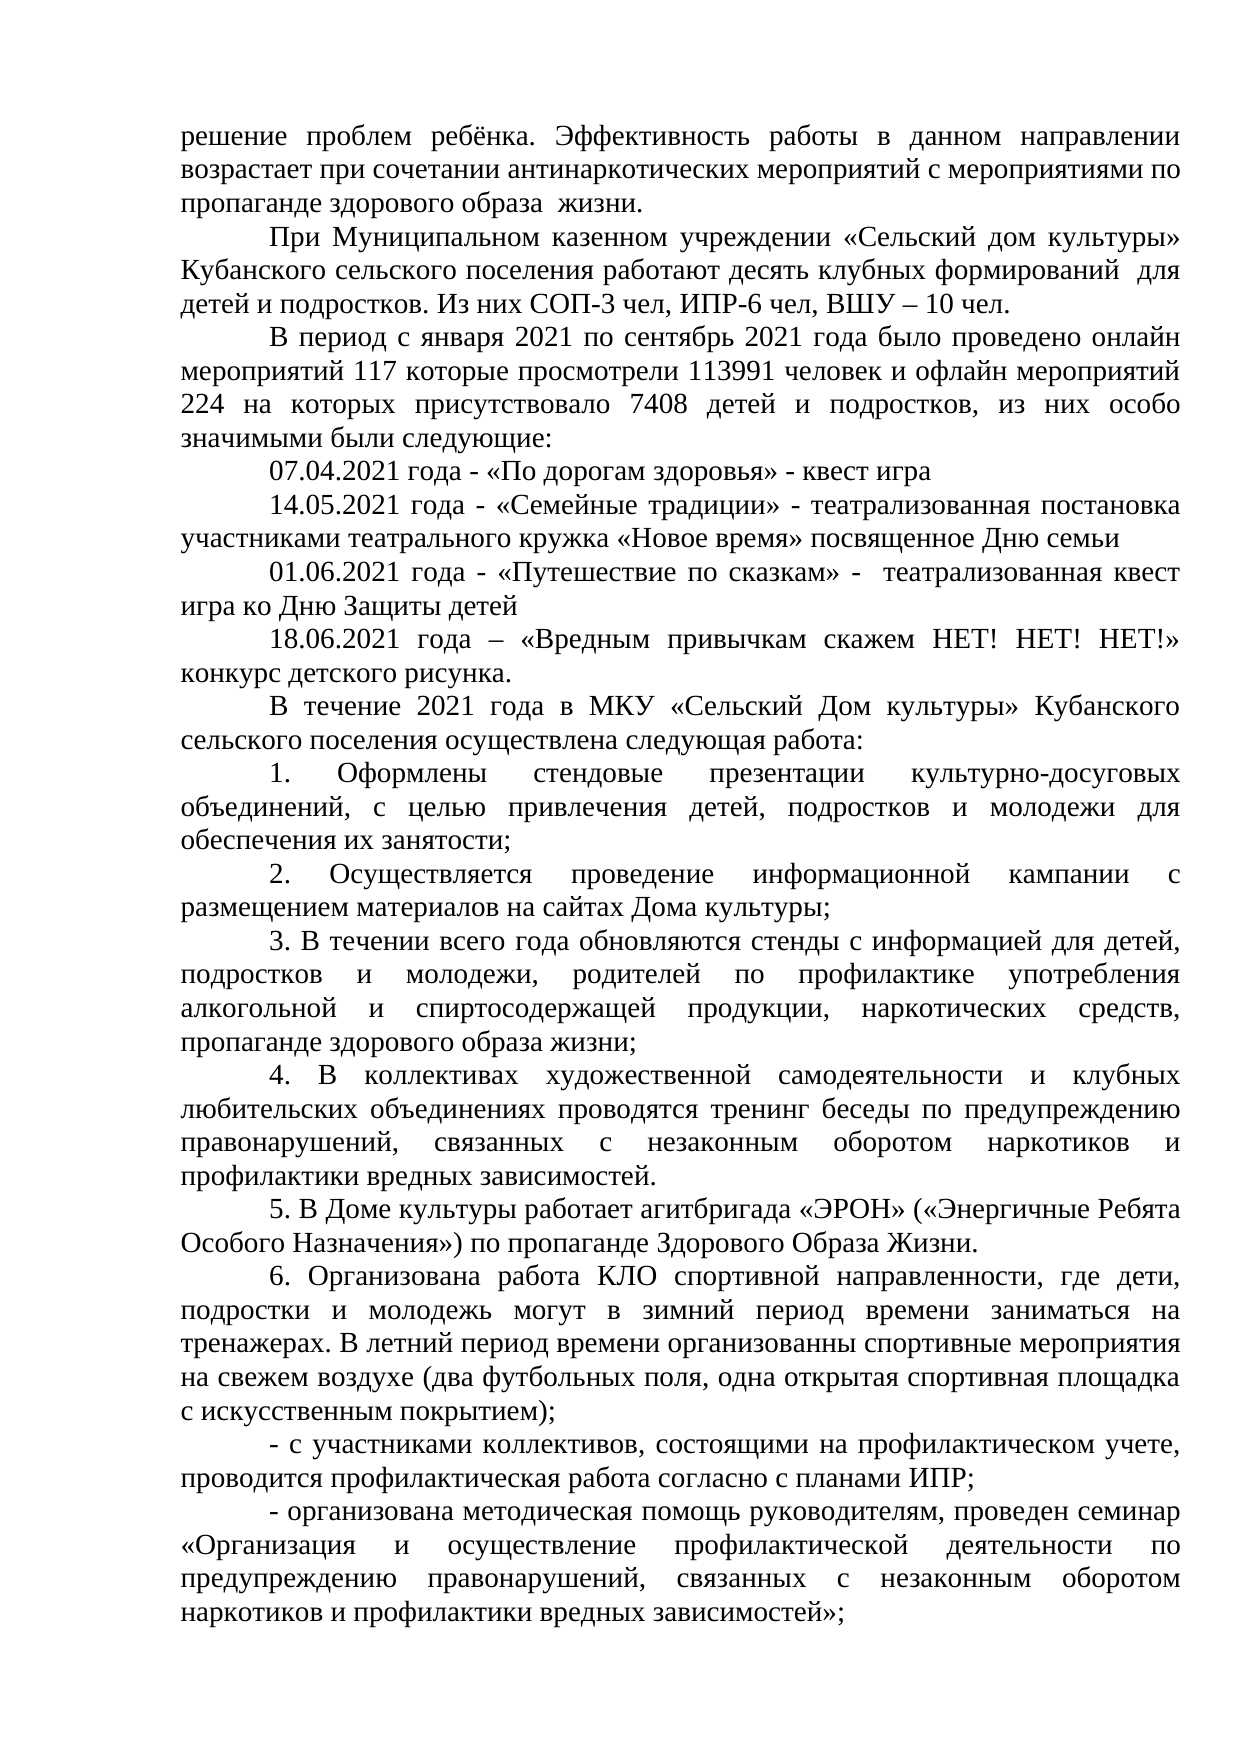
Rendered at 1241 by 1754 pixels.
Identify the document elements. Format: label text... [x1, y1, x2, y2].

text 14.05.2021 года - «Семейные традиции» - театрализованная постановка участниками театрального кружка «Новое время» посвященное Дню семьи [180, 487, 1181, 554]
text 1. Оформлены стендовые презентации культурно-досуговых объединений, с целью привлечения детей, подростков и молодежи для обеспечения их занятости; [180, 755, 1181, 856]
text 2. Осуществляется проведение информационной кампании с размещением материалов на сайтах Дома культуры; [180, 856, 1181, 923]
text 5. В Доме культуры работает агитбригада «ЭРОН» («Энергичные Ребята Особого Назначения») по пропаганде Здорового Образа Жизни. [180, 1191, 1181, 1258]
text В период с января 2021 по сентябрь 2021 года было проведено онлайн мероприятий 117 которые просмотрели 113991 человек и офлайн мероприятий 224 на которых присутствовало 7408 детей и подростков, из них особо значимыми были следующие: [180, 319, 1181, 453]
text При Муниципальном казенном учреждении «Сельский дом культуры» Кубанского сельского поселения работают десять клубных формирований для детей и подростков. Из них СОП-3 чел, ИПР-6 чел, ВШУ – 10 чел. [180, 219, 1181, 319]
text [180, 118, 1181, 219]
text 18.06.2021 года – «Вредным привычкам скажем НЕТ! НЕТ! НЕТ!» конкурс детского рисунка. [180, 621, 1181, 688]
text 4. В коллективах художественной самодеятельности и клубных любительских объединениях проводятся тренинг беседы по предупреждению правонарушений, связанных с незаконным оборотом наркотиков и профилактики вредных зависимостей. [180, 1057, 1181, 1191]
text - с участниками коллективов, состоящими на профилактическом учете, проводится профилактическая работа согласно с планами ИПР; [180, 1426, 1181, 1493]
text 6. Организована работа КЛО спортивной направленности, где дети, подростки и молодежь могут в зимний период времени заниматься на тренажерах. В летний период времени организованны спортивные мероприятия на свежем воздухе (два футбольных поля, одна открытая спортивная площадка с искусственным покрытием); [180, 1258, 1181, 1426]
text 01.06.2021 года - «Путешествие по сказкам» - театрализованная квест игра ко Дню Защиты детей [180, 554, 1181, 621]
text 3. В течении всего года обновляются стенды с информацией для детей, подростков и молодежи, родителей по профилактике употребления алкогольной и спиртосодержащей продукции, наркотических средств, пропаганде здорового образа жизни; [180, 923, 1181, 1057]
text В течение 2021 года в МКУ «Сельский Дом культуры» Кубанского сельского поселения осуществлена следующая работа: [180, 688, 1181, 755]
text 07.04.2021 года - «По дорогам здоровья» - квест игра [180, 453, 1181, 487]
text - организована методическая помощь руководителям, проведен семинар «Организация и осуществление профилактической деятельности по предупреждению правонарушений, связанных с незаконным оборотом наркотиков и профилактики вредных зависимостей»; [180, 1493, 1181, 1627]
